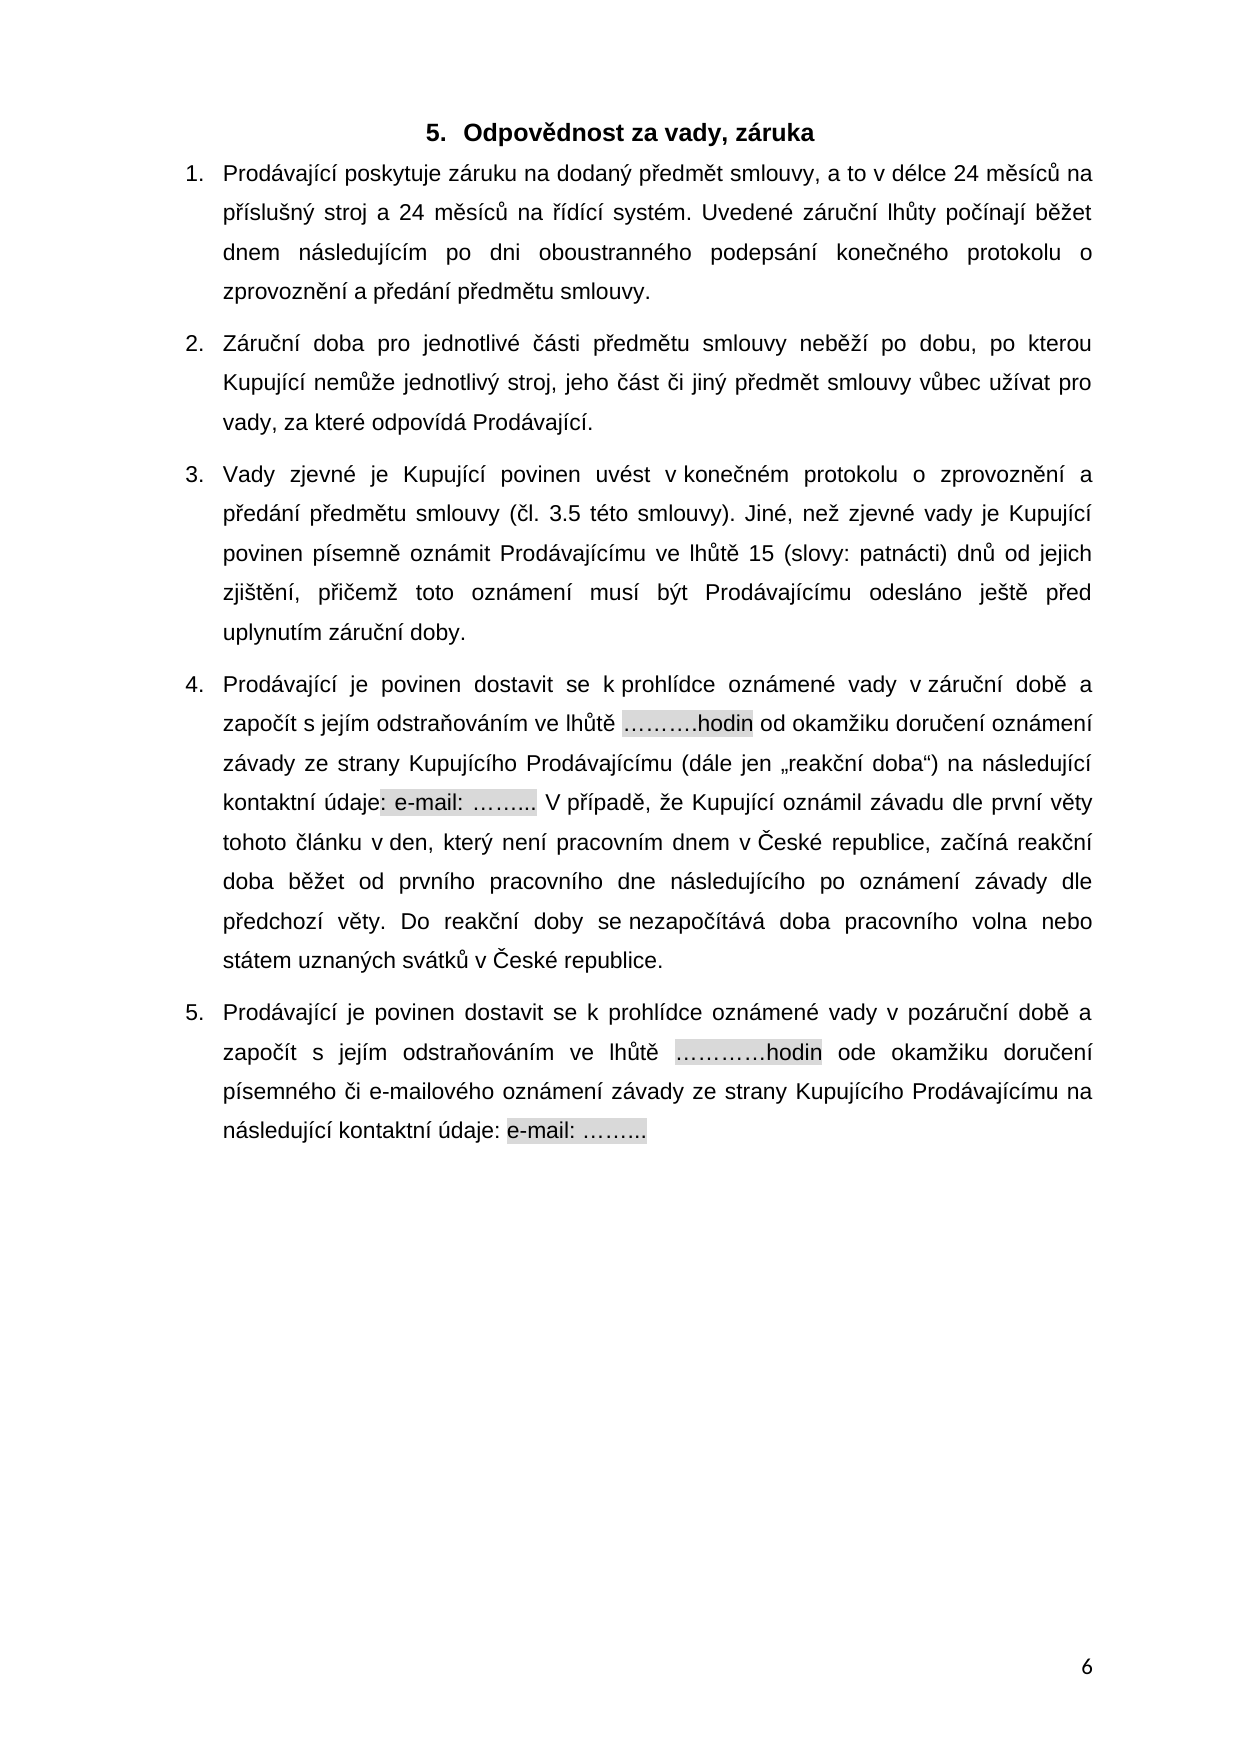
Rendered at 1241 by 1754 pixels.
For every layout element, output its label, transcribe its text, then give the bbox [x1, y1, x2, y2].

subtitle Záruční doba pro jednotlivé části předmětu smlouvy neběží po dobu, po kterou Kupující nemůže jednotlivý stroj, jeho část či jiný předmět smlouvy vůbec užívat pro vady, za které odpovídá Prodávající. [185, 330, 1093, 435]
subtitle Prodávající je povinen dostavit se k prohlídce oznámené vady v pozáruční době a započít s jejím odstraňováním ve lhůtě …………hodin ode okamžiku doručení písemného či e-mailového oznámení závady ze strany Kupujícího Prodávajícímu na následující kontaktní údaje: e-mail: ……... [185, 999, 1093, 1144]
subtitle Odpovědnost za vady, záruka [148, 118, 1093, 147]
subtitle Vady zjevné je Kupující povinen uvést v konečném protokolu o zprovoznění a předání předmětu smlouvy (čl. 3.5 této smlouvy). Jiné, než zjevné vady je Kupující povinen písemně oznámit Prodávajícímu ve lhůtě 15 (slovy: patnácti) dnů od jejich zjištění, přičemž toto oznámení musí být Prodávajícímu odesláno ještě před uplynutím záruční doby. [185, 461, 1093, 645]
subtitle Prodávající poskytuje záruku na dodaný předmět smlouvy, a to v délce 24 měsíců na příslušný stroj a 24 měsíců na řídící systém. Uvedené záruční lhůty počínají běžet dnem následujícím po dni oboustranného podepsání konečného protokolu o zprovoznění a předání předmětu smlouvy. [185, 159, 1093, 304]
subtitle Prodávající je povinen dostavit se k prohlídce oznámené vady v záruční době a započít s jejím odstraňováním ve lhůtě ……….hodin od okamžiku doručení oznámení závady ze strany Kupujícího Prodávajícímu (dále jen „reakční doba“) na následující kontaktní údaje: e-mail: ……... V případě, že Kupující oznámil závadu dle první věty tohoto článku v den, který není pracovním dnem v České republice, začíná reakční doba běžet od prvního pracovního dne následujícího po oznámení závady dle předchozí věty. Do reakční doby se nezapočítává doba pracovního volna nebo státem uznaných svátků v České republice. [185, 671, 1093, 973]
